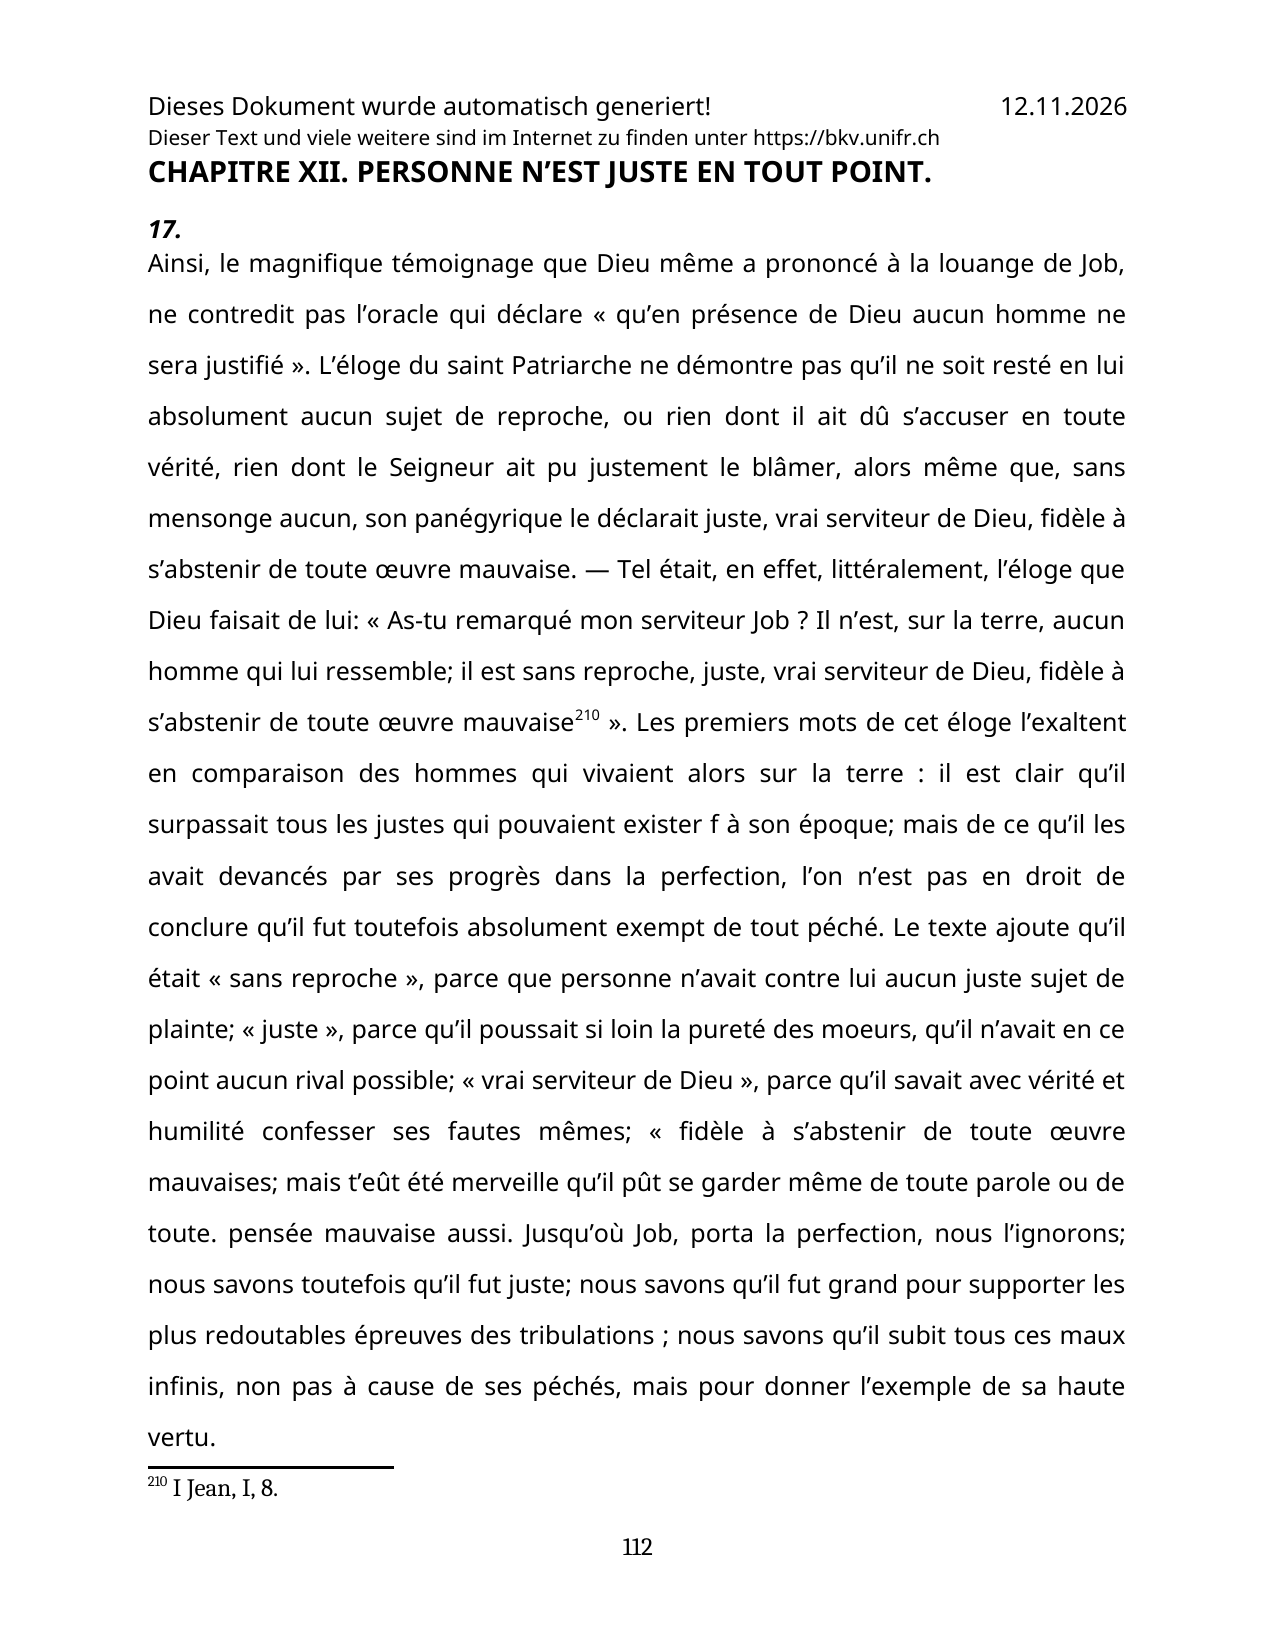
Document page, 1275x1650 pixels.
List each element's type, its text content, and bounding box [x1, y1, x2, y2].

text Ainsi, le magnifique témoignage que Dieu même a prononcé à la louange de Job, ne contredit pas l’oracle qui déclare « qu’en présence de Dieu aucun homme ne sera justifié ». L’éloge du saint Patriarche ne démontre pas qu’il ne soit resté en lui absolument aucun sujet de reproche, ou rien dont il ait dû s’accuser en toute vérité, rien dont le Seigneur ait pu justement le blâmer, alors même que, sans mensonge aucun, son panégyrique le déclarait juste, vrai serviteur de Dieu, fidèle à s’abstenir de toute œuvre mauvaise. — Tel était, en effet, littéralement, l’éloge que Dieu faisait de lui: « As-tu remarqué mon serviteur Job ? Il n’est, sur la terre, aucun homme qui lui ressemble; il est sans reproche, juste, vrai serviteur de Dieu, fidèle à s’abstenir de toute œuvre mauvaise ». Les premiers mots de cet éloge l’exaltent en comparaison des hommes qui vivaient alors sur la terre : il est clair qu’il surpassait tous les justes qui pouvaient exister f à son époque; mais de ce qu’il les avait devancés par ses progrès dans la perfection, l’on n’est pas en droit de conclure qu’il fut toutefois absolument exempt de tout péché. Le texte ajoute qu’il était « sans reproche », parce que personne n’avait contre lui aucun juste sujet de plainte; « juste », parce qu’il poussait si loin la pureté des moeurs, qu’il n’avait en ce point aucun rival possible; « vrai serviteur de Dieu », parce qu’il savait avec vérité et humilité confesser ses fautes mêmes; « fidèle à s’abstenir de toute œuvre mauvaises; mais t’eût été merveille qu’il pût se garder même de toute parole ou de toute. pensée mauvaise aussi. Jusqu’où Job, porta la perfection, nous l’ignorons; nous savons toutefois qu’il fut juste; nous savons qu’il fut grand pour supporter les plus redoutables épreuves des tribulations ; nous savons qu’il subit tous ces maux infinis, non pas à cause de ses péchés, mais pour donner l’exemple de sa haute vertu. [148, 246, 1127, 1454]
subtitle CHAPITRE XII. PERSONNE N’EST JUSTE EN TOUT POINT. [148, 151, 1127, 191]
subtitle 17. [148, 212, 1127, 246]
